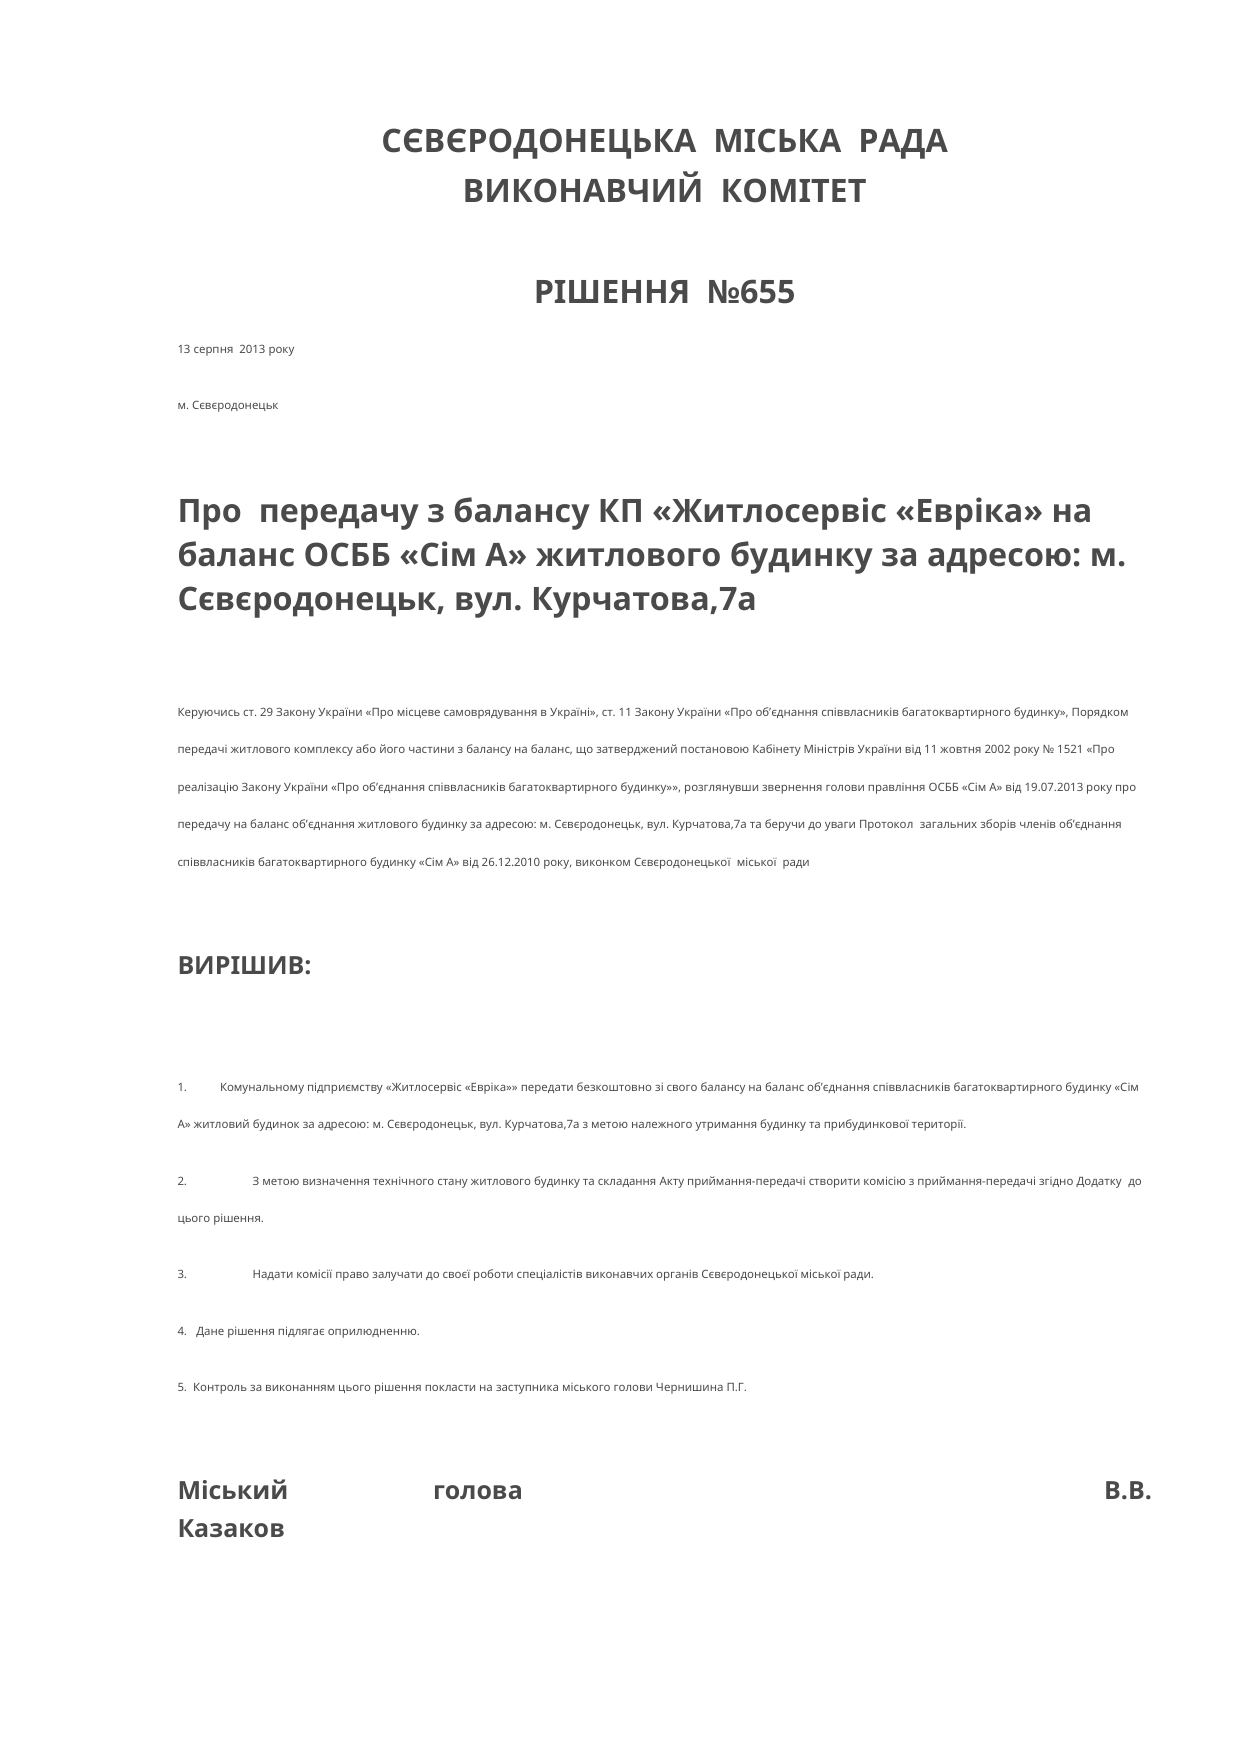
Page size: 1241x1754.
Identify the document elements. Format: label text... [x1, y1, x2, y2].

text ВИКОНАВЧИЙ КОМІТЕТ [177, 168, 1152, 212]
text РІШЕННЯ №655 [177, 269, 1152, 313]
text 13 серпня 2013 року [177, 319, 1152, 356]
text СЄВЄРОДОНЕЦЬКА МІСЬКА РАДА [177, 118, 1152, 162]
text Про передачу з балансу КП «Житлосервіс «Евріка» на баланс ОСББ «Сім А» житлового будинку за адресою: м. Сєвєродонецьк, вул. Курчатова,7а [177, 488, 1152, 619]
text 1. Комунальному підприємству «Житлосервіс «Евріка»» передати безкоштовно зі свого балансу на баланс об’єднання співвласників багатоквартирного будинку «Сім А» житловий будинок за адресою: м. Сєвєродонецьк, вул. Курчатова,7а з метою належного утримання будинку та прибудинкової території. [177, 1057, 1152, 1132]
text 4. Дане рішення підлягає оприлюдненню. [177, 1301, 1152, 1338]
text м. Сєвєродонецьк [177, 375, 1152, 413]
text Керуючись ст. 29 Закону України «Про місцеве самоврядування в Україні», ст. 11 Закону України «Про об’єднання співвласників багатоквартирного будинку», Порядком передачі житлового комплексу або його частини з балансу на баланс, що затверджений постановою Кабінету Міністрів України від 11 жовтня 2002 року № 1521 «Про реалізацію Закону України «Про об’єднання співвласників багатоквартирного будинку»», розглянувши звернення голови правління ОСББ «Сім А» від 19.07.2013 року про передачу на баланс об’єднання житлового будинку за адресою: м. Сєвєродонецьк, вул. Курчатова,7а та беручи до уваги Протокол загальних зборів членів об’єднання співвласників багатоквартирного будинку «Сім А» від 26.12.2010 року, виконком Сєвєродонецької міської ради [177, 682, 1152, 869]
text ВИРІШИВ: [177, 944, 1152, 982]
text 2. З метою визначення технічного стану житлового будинку та складання Акту приймання-передачі створити комісію з приймання-передачі згідно Додатку до цього рішення. [177, 1151, 1152, 1226]
text Міський голова В.В. Казаков [177, 1469, 1152, 1544]
text 5. Контроль за виконанням цього рішення покласти на заступника міського голови Чернишина П.Г. [177, 1357, 1152, 1394]
text 3. Надати комісії право залучати до своєї роботи спеціалістів виконавчих органів Сєвєродонецької міської ради. [177, 1244, 1152, 1282]
